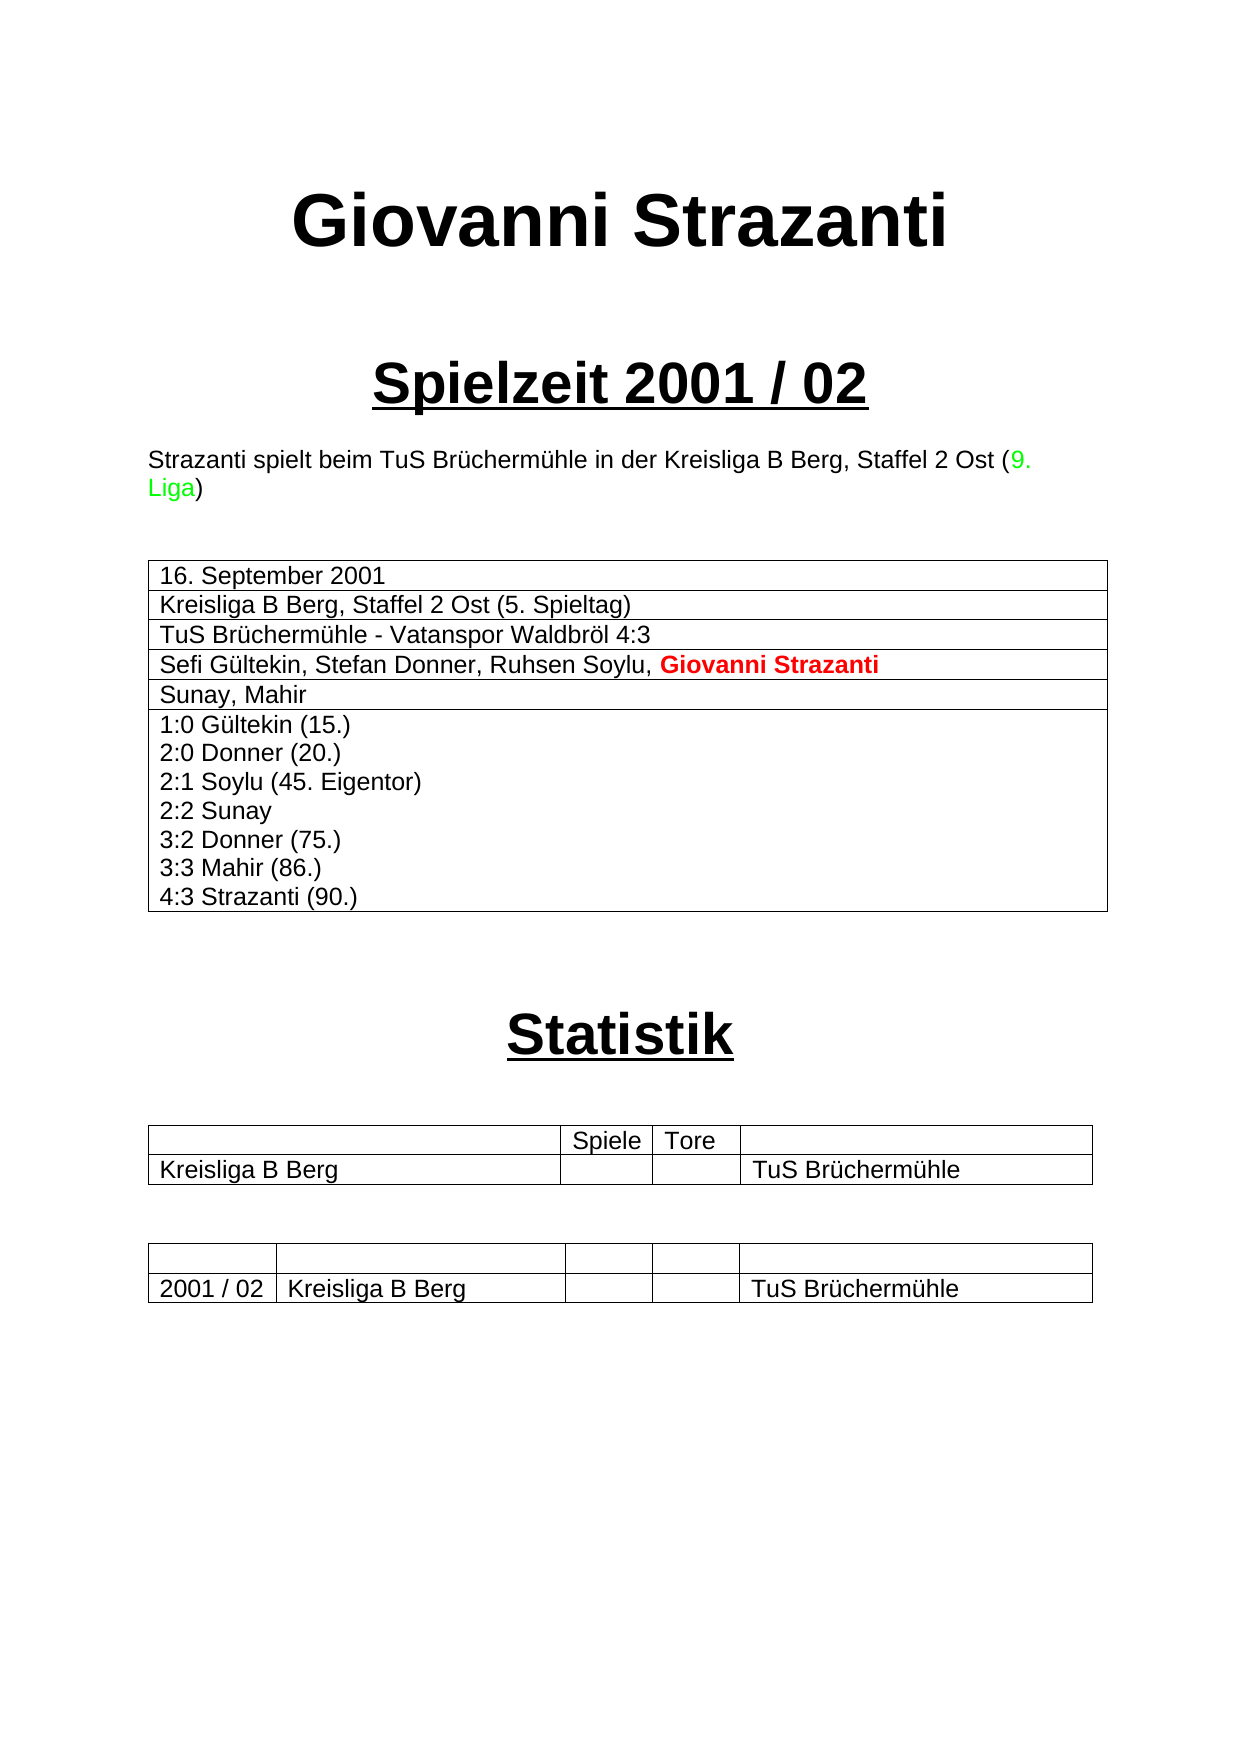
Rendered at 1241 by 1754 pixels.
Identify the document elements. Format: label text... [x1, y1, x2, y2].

table_cell [566, 1274, 652, 1302]
table_header [149, 1244, 276, 1272]
table_cell Sefi Gültekin, Stefan Donner, Ruhsen Soylu, Giovanni Strazanti [149, 650, 1107, 679]
table_header [740, 1244, 1092, 1272]
table_header [653, 1244, 739, 1272]
table_header [277, 1244, 565, 1272]
table_cell [561, 1155, 652, 1184]
table_header 16. September 2001 [149, 561, 1107, 589]
table_cell 1:0 Gültekin (15.) 2:0 Donner (20.) 2:1 Soylu (45. Eigentor) 2:2 Sunay 3:2 Donner (75.) 3:3 Mahir (86.) 4:3 Strazanti (90.) [149, 710, 1107, 911]
text Strazanti spielt beim TuS Brüchermühle in der Kreisliga B Berg, Staffel 2 Ost (9. Liga) [148, 445, 1093, 502]
table_header Tore [653, 1126, 740, 1154]
table_cell Sunay, Mahir [149, 680, 1107, 709]
table_cell Kreisliga B Berg [149, 1155, 560, 1184]
table_cell [653, 1274, 739, 1302]
table_header [149, 1126, 560, 1154]
table_header [741, 1126, 1092, 1154]
table_cell Kreisliga B Berg, Staffel 2 Ost (5. Spieltag) [149, 591, 1107, 619]
text Spielzeit 2001 / 02 [148, 349, 1093, 416]
table_cell TuS Brüchermühle [740, 1274, 1092, 1302]
table_cell TuS Brüchermühle - Vatanspor Waldbröl 4:3 [149, 620, 1107, 649]
text Giovanni Strazanti [148, 176, 1093, 263]
table_header [566, 1244, 652, 1272]
table_cell [653, 1155, 740, 1184]
table_cell 2001 / 02 [149, 1274, 276, 1302]
text Statistik [148, 1000, 1093, 1067]
table_cell Kreisliga B Berg [277, 1274, 565, 1302]
table_header Spiele [561, 1126, 652, 1154]
table_cell TuS Brüchermühle [741, 1155, 1092, 1184]
